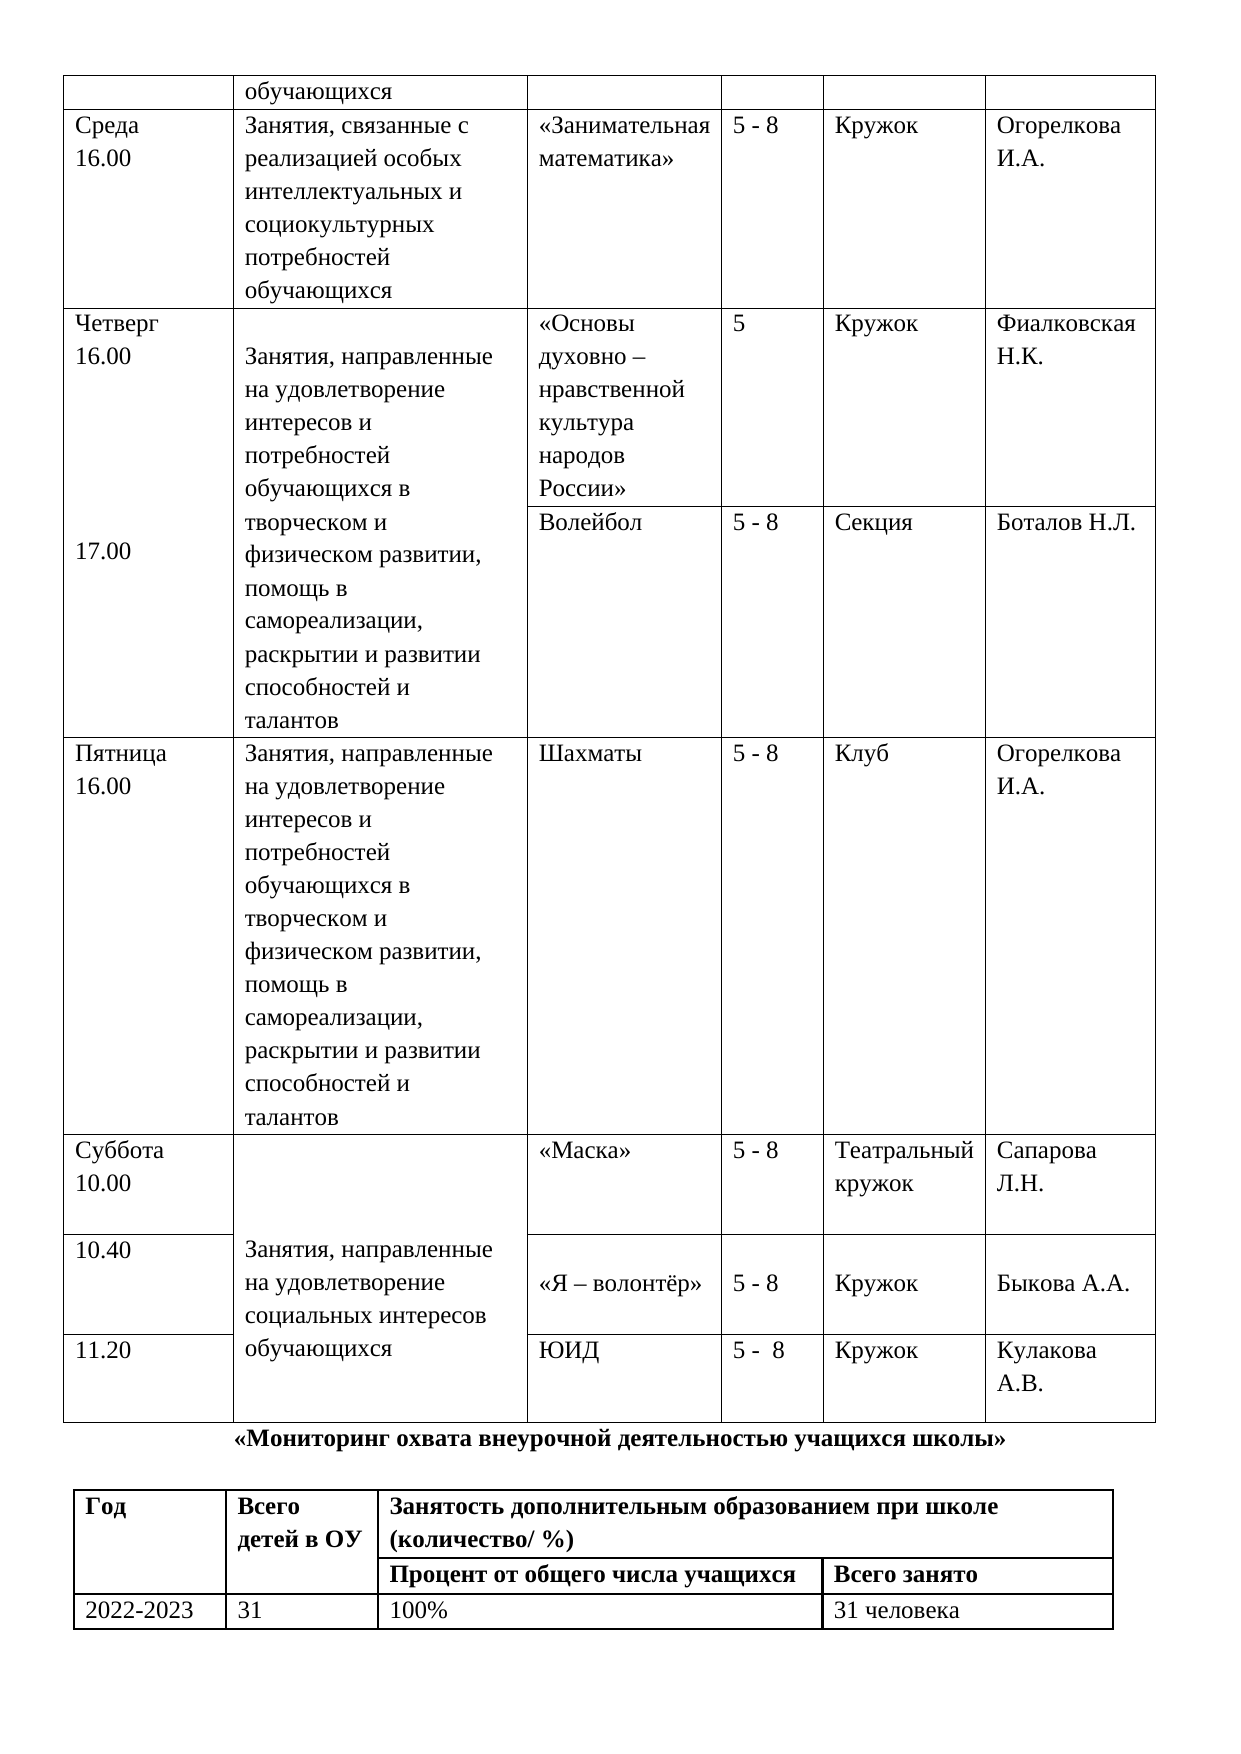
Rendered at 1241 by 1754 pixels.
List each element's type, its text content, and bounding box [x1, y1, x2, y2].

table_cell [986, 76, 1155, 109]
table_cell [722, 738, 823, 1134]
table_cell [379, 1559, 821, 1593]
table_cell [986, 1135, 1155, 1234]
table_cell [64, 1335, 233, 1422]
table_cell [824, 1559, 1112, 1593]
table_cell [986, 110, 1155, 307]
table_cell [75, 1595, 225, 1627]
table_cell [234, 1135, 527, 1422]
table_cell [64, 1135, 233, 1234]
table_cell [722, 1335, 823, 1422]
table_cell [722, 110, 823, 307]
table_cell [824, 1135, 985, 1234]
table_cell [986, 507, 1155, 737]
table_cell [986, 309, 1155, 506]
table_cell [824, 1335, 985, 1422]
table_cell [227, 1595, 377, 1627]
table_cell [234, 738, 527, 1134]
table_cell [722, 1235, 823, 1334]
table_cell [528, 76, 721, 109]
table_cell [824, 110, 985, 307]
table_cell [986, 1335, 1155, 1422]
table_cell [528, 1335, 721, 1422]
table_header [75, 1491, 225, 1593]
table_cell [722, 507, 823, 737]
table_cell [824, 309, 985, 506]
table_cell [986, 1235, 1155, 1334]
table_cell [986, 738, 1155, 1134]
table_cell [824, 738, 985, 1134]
text «Мониторинг охвата внеурочной деятельностью учащихся школы» [75, 1423, 1165, 1452]
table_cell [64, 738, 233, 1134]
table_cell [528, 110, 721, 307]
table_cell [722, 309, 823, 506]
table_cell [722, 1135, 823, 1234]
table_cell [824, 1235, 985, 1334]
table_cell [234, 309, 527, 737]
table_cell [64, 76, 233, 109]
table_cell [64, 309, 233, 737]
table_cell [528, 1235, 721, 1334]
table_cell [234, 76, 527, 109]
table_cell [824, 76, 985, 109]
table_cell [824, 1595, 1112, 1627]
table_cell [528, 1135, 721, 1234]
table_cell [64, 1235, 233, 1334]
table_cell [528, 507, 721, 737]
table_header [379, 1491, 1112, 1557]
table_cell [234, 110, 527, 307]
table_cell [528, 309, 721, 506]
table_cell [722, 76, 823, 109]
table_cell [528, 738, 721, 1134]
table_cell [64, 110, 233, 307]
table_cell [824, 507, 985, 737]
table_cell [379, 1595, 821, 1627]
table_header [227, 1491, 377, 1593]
